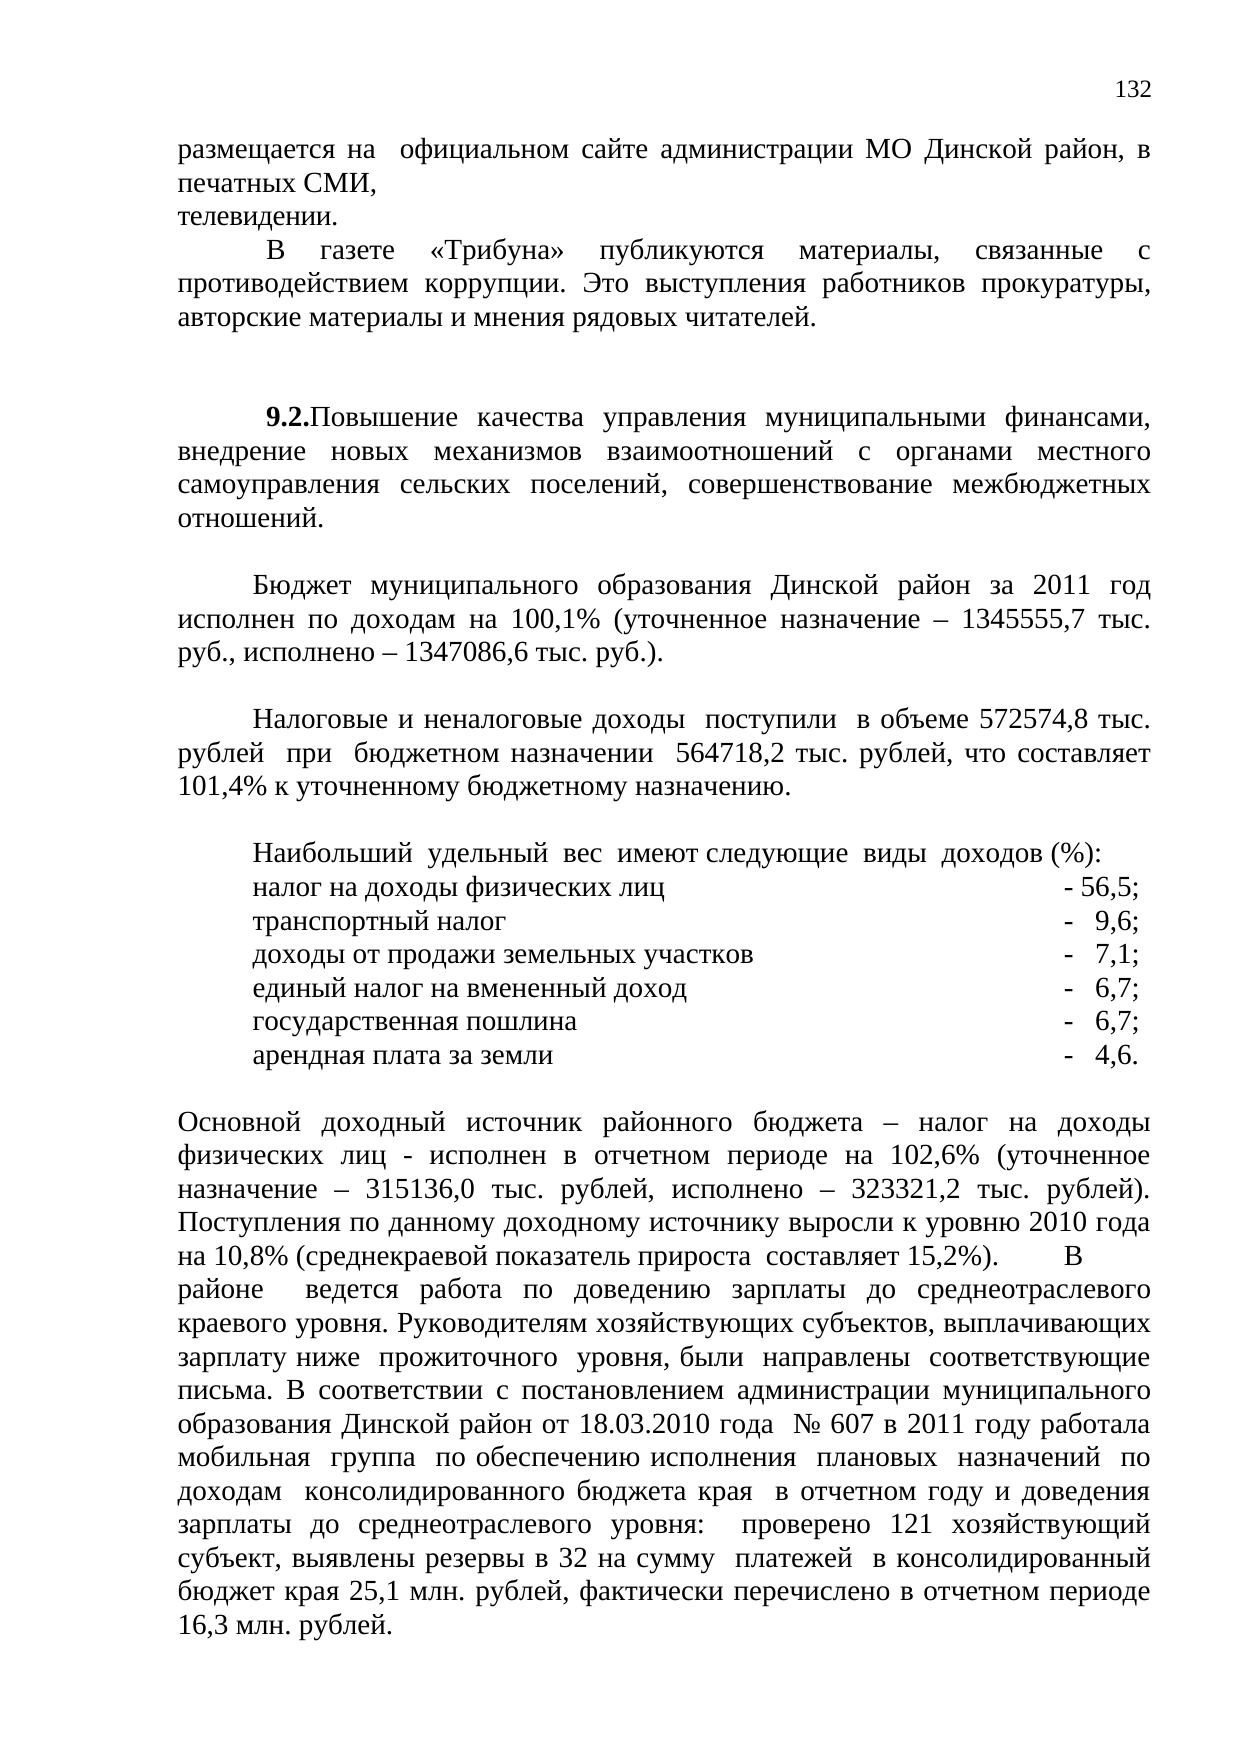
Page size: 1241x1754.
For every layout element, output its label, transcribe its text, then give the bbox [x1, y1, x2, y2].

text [177, 131, 1152, 198]
text единый налог на вмененный доход - 6,7; [177, 970, 1152, 1003]
text государственная пошлина - 6,7; [177, 1003, 1152, 1037]
text арендная плата за земли - 4,6. [177, 1037, 1152, 1070]
text 9.2.Повышение качества управления муниципальными финансами, внедрение новых механизмов взаимоотношений с органами местного самоуправления сельских поселений, совершенствование межбюджетных отношений. [177, 399, 1152, 534]
text телевидении. [177, 198, 1152, 232]
text налог на доходы физических лиц - 56,5; [177, 869, 1152, 903]
text Бюджет муниципального образования Динской район за 2011 год исполнен по доходам на 100,1% (уточненное назначение – 1345555,7 тыс. руб., исполнено – 1347086,6 тыс. руб.). [177, 567, 1152, 668]
text доходы от продажи земельных участков - 7,1; [177, 936, 1152, 970]
text Основной доходный источник районного бюджета – налог на доходы физических лиц - исполнен в отчетном периоде на 102,6% (уточненное назначение – 315136,0 тыс. рублей, исполнено – 323321,2 тыс. рублей). Поступления по данному доходному источнику выросли к уровню 2010 года на 10,8% (среднекраевой показатель прироста составляет 15,2%). В районе ведется работа по доведению зарплаты до среднеотраслевого краевого уровня. Руководителям хозяйствующих субъектов, выплачивающих зарплату ниже прожиточного уровня, были направлены соответствующие письма. В соответствии с постановлением администрации муниципального образования Динской район от 18.03.2010 года № 607 в 2011 году работала мобильная группа по обеспечению исполнения плановых назначений по доходам консолидированного бюджета края в отчетном году и доведения зарплаты до среднеотраслевого уровня: проверено 121 хозяйствующий субъект, выявлены резервы в 32 на сумму платежей в консолидированный бюджет края 25,1 млн. рублей, фактически перечислено в отчетном периоде 16,3 млн. рублей. [177, 1104, 1152, 1641]
text Налоговые и неналоговые доходы поступили в объеме 572574,8 тыс. рублей при бюджетном назначении 564718,2 тыс. рублей, что составляет 101,4% к уточненному бюджетному назначению. [177, 701, 1152, 802]
text транспортный налог - 9,6; [177, 903, 1152, 936]
text В газете «Трибуна» публикуются материалы, связанные с противодействием коррупции. Это выступления работников прокуратуры, авторские материалы и мнения рядовых читателей. [177, 232, 1152, 332]
text Наибольший удельный вес имеют следующие виды доходов (%): [177, 836, 1152, 869]
